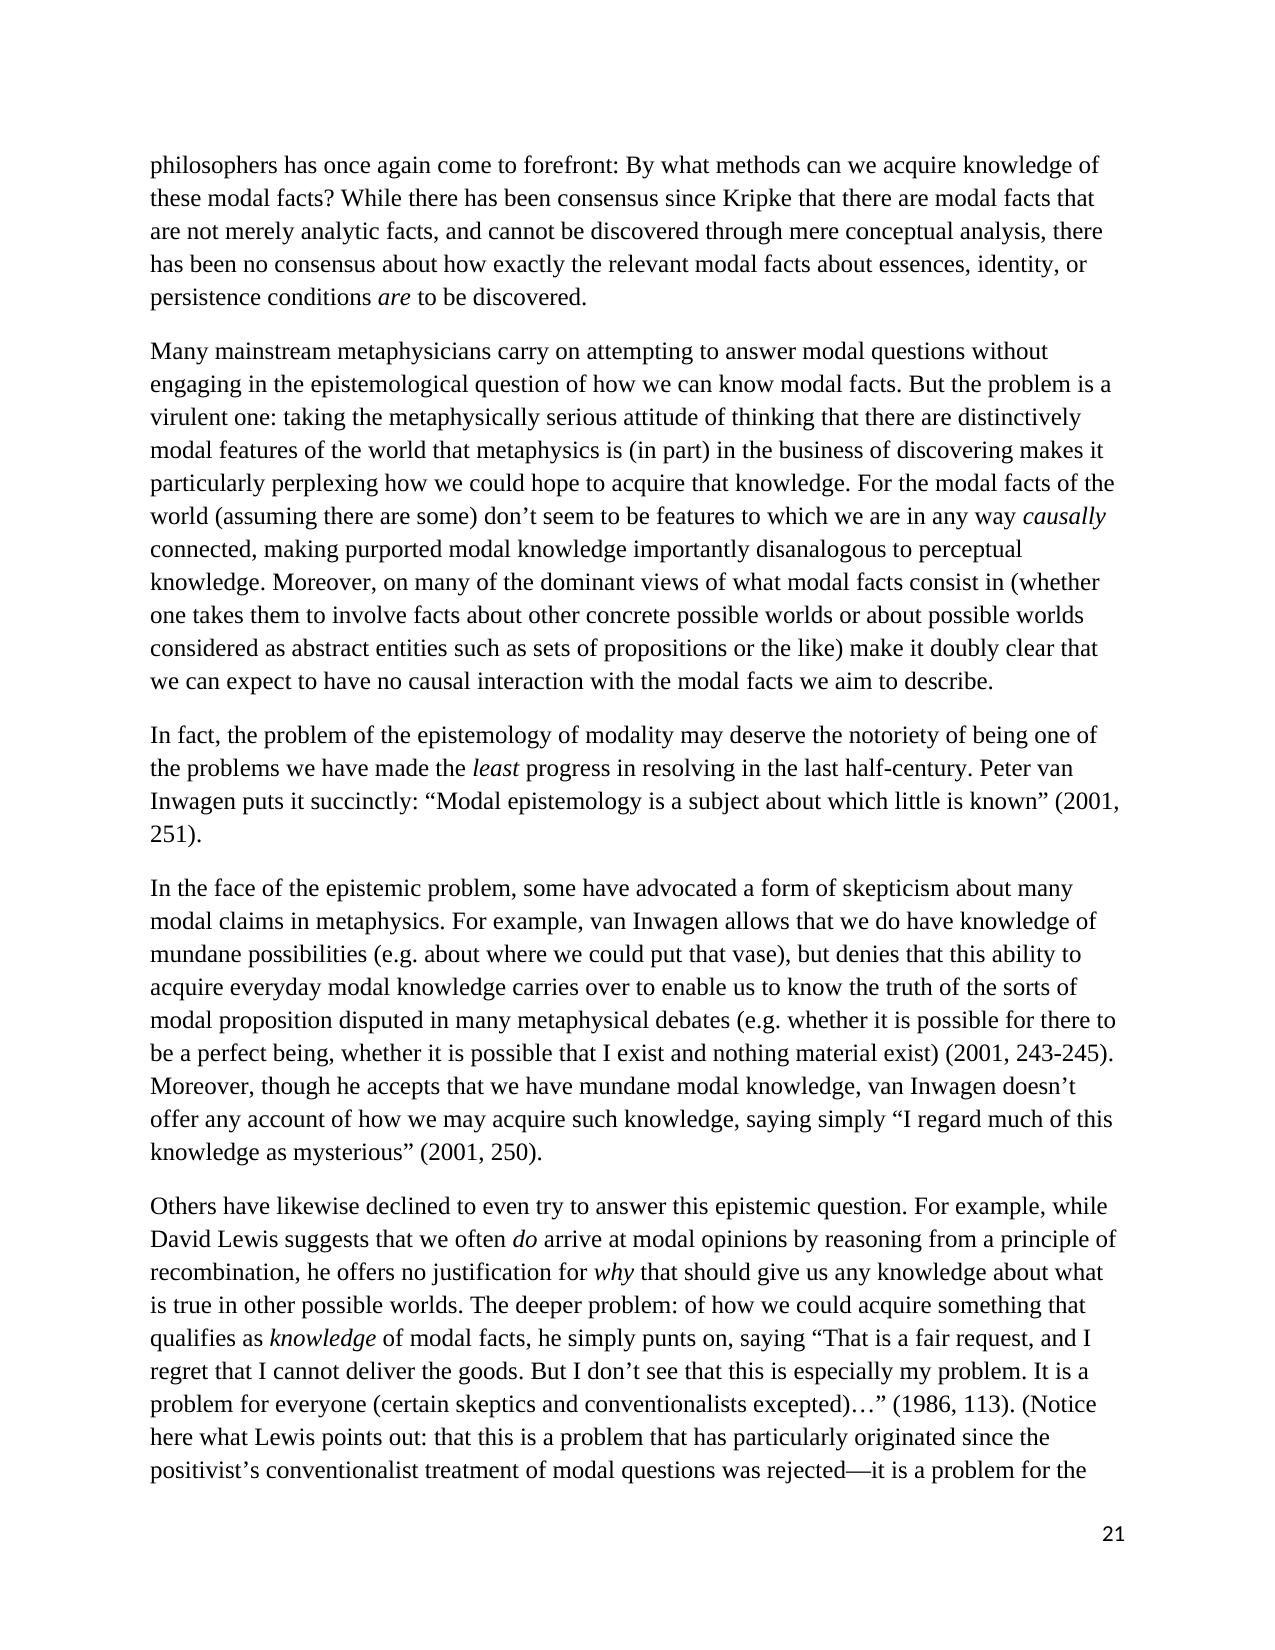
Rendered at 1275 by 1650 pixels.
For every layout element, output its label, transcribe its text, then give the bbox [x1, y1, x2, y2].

text In fact, the problem of the epistemology of modality may deserve the notoriety of being one of the problems we have made the least progress in resolving in the last half-century. Peter van Inwagen puts it succinctly: “Modal epistemology is a subject about which little is known” (2001, 251). [150, 720, 1125, 848]
text In the face of the epistemic problem, some have advocated a form of skepticism about many modal claims in metaphysics. For example, van Inwagen allows that we do have knowledge of mundane possibilities (e.g. about where we could put that vase), but denies that this ability to acquire everyday modal knowledge carries over to enable us to know the truth of the sorts of modal proposition disputed in many metaphysical debates (e.g. whether it is possible for there to be a perfect being, whether it is possible that I exist and nothing material exist) (2001, 243-245). Moreover, though he accepts that we have mundane modal knowledge, van Inwagen doesn’t offer any account of how we may acquire such knowledge, saying simply “I regard much of this knowledge as mysterious” (2001, 250). [150, 873, 1125, 1166]
text Many mainstream metaphysicians carry on attempting to answer modal questions without engaging in the epistemological question of how we can know modal facts. But the problem is a virulent one: taking the metaphysically serious attitude of thinking that there are distinctively modal features of the world that metaphysics is (in part) in the business of discovering makes it particularly perplexing how we could hope to acquire that knowledge. For the modal facts of the world (assuming there are some) don’t seem to be features to which we are in any way causally connected, making purported modal knowledge importantly disanalogous to perceptual knowledge. Moreover, on many of the dominant views of what modal facts consist in (whether one takes them to involve facts about other concrete possible worlds or about possible worlds considered as abstract entities such as sets of propositions or the like) make it doubly clear that we can expect to have no causal interaction with the modal facts we aim to describe. [150, 336, 1125, 695]
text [150, 150, 1125, 311]
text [150, 1191, 1125, 1484]
